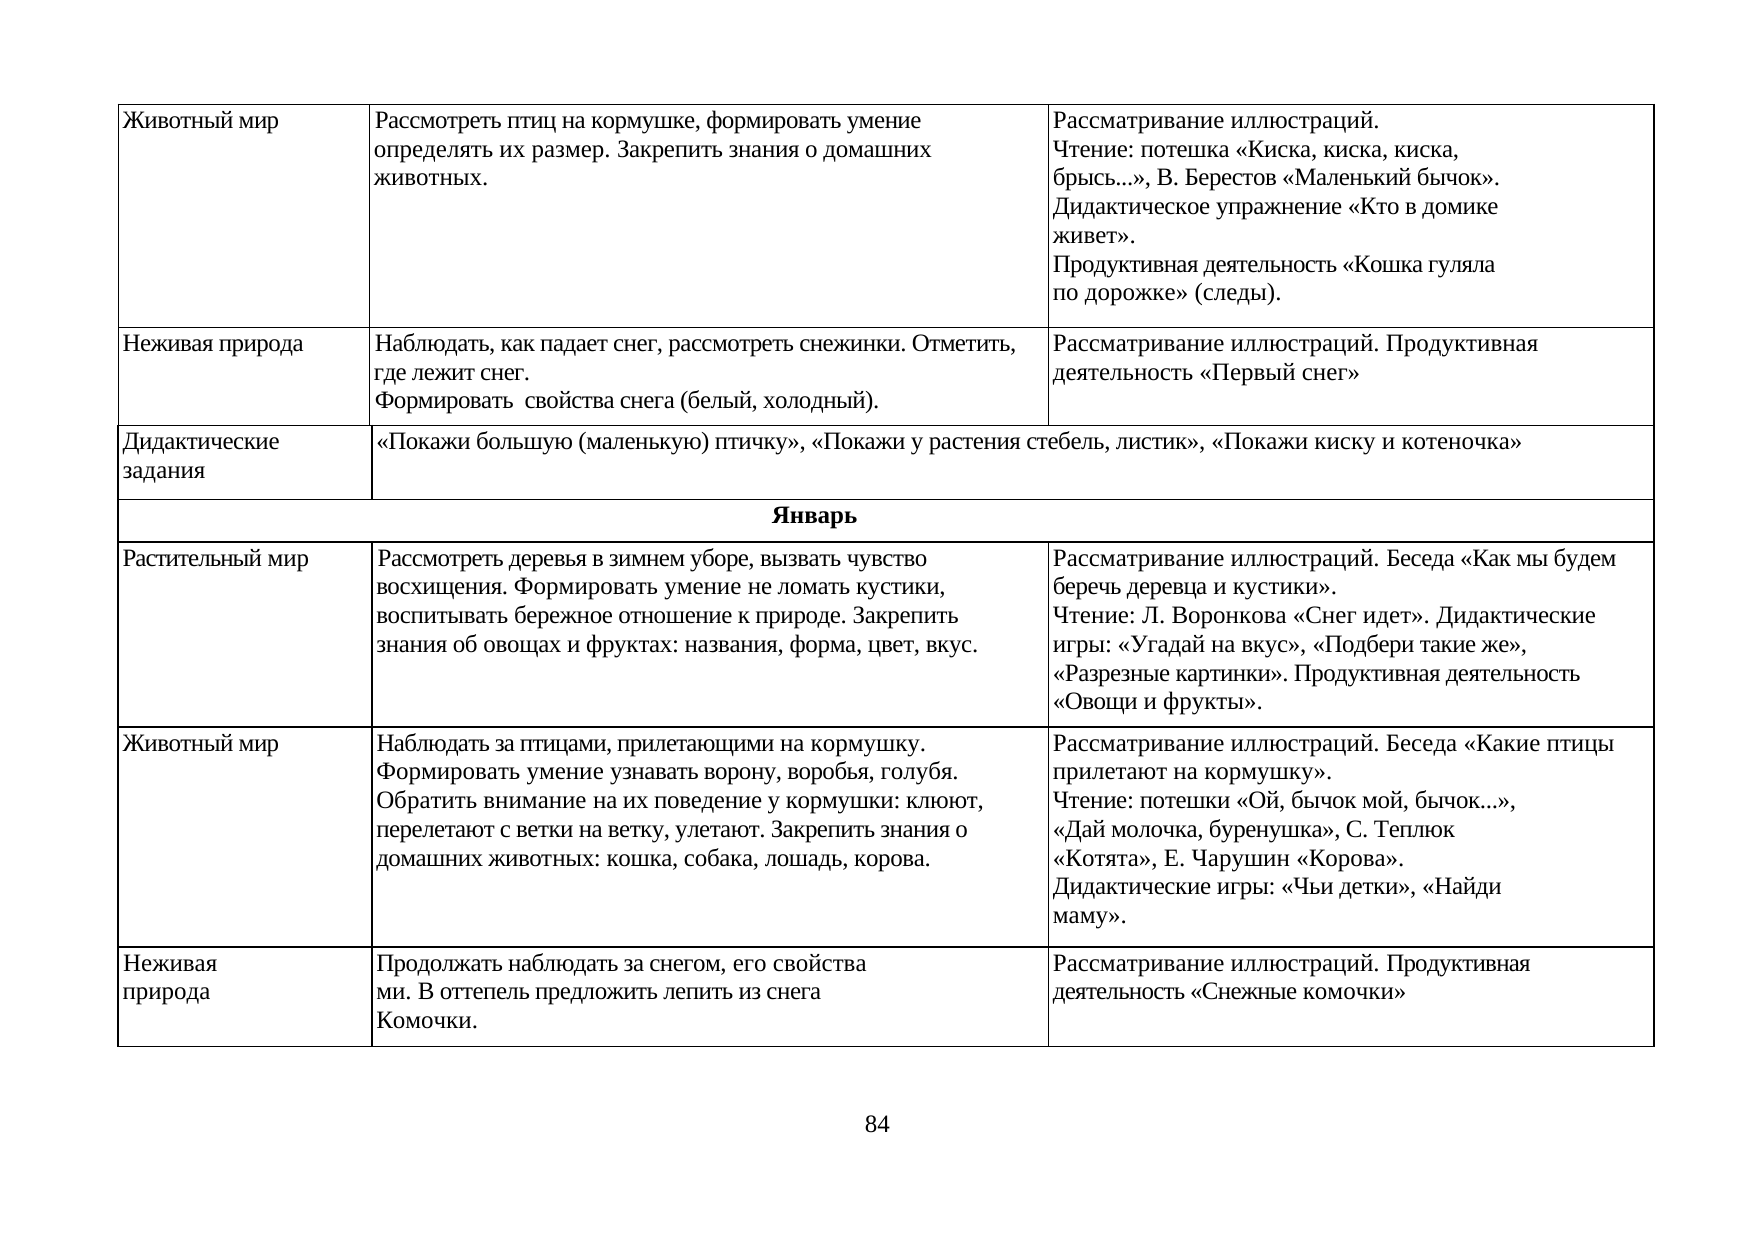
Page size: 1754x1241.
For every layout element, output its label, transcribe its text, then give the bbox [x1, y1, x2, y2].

table_cell Январь [119, 500, 1653, 541]
table_cell Рассматривание иллюстраций. Беседа «Как мы будем беречь деревца и кустики». Чтение: Л. Воронкова «Снег идет». Дидактические игры: «Угадай на вкус», «Подбери такие же», «Разрезные картинки». Продуктивная деятельность «Овощи и фрукты». [1049, 543, 1653, 726]
table_cell Животный мир [119, 105, 369, 327]
table_cell Неживая природа [119, 328, 369, 424]
table_cell Рассматривание иллюстраций. Продуктивная деятельность «Снежные комочки» [1049, 948, 1653, 1046]
table_cell «Покажи большую (маленькую) птичку», «Покажи у растения стебель, листик», «Покажи киску и котеночка» [373, 426, 1653, 499]
table_cell Дидактические задания [119, 426, 371, 499]
table_cell Растительный мир [119, 543, 371, 726]
table_cell Рассмотреть птиц на кормушке, формировать умение определять их размер. Закрепить знания о домашних животных. [370, 105, 1048, 327]
table_cell Неживая природа [119, 948, 371, 1046]
table_cell Продолжать наблюдать за снегом, его свойства ми. В оттепель предложить лепить из снега Комочки. [373, 948, 1048, 1046]
table_cell Рассматривание иллюстраций. Беседа «Какие птицы прилетают на кормушку». Чтение: потешки «Ой, бычок мой, бычок...», «Дай молочка, буренушка», С. Теплюк «Котята», Е. Чарушин «Корова». Дидактические игры: «Чьи детки», «Найди маму». [1049, 728, 1653, 946]
table_cell Наблюдать за птицами, прилетающими на кормушку. Формировать умение узнавать ворону, воробья, голубя. Обратить внимание на их поведение у кормушки: клюют, перелетают с ветки на ветку, улетают. Закрепить знания о домашних животных: кошка, собака, лошадь, корова. [373, 728, 1048, 946]
table_cell Наблюдать, как падает снег, рассмотреть снежинки. Отметить, где лежит снег. Формировать свойства снега (белый, холодный). [370, 328, 1048, 424]
table_cell Животный мир [119, 728, 371, 946]
table_cell Рассмотреть деревья в зимнем уборе, вызвать чувство восхищения. Формировать умение не ломать кустики, воспитывать бережное отношение к природе. Закрепить знания об овощах и фруктах: названия, форма, цвет, вкус. [373, 543, 1048, 726]
table_cell Рассматривание иллюстраций. Продуктивная деятельность «Первый снег» [1049, 328, 1653, 424]
table_cell Рассматривание иллюстраций. Чтение: потешка «Киска, киска, киска, брысь...», В. Берестов «Маленький бычок». Дидактическое упражнение «Кто в домике живет». Продуктивная деятельность «Кошка гуляла по дорожке» (следы). [1049, 105, 1653, 327]
